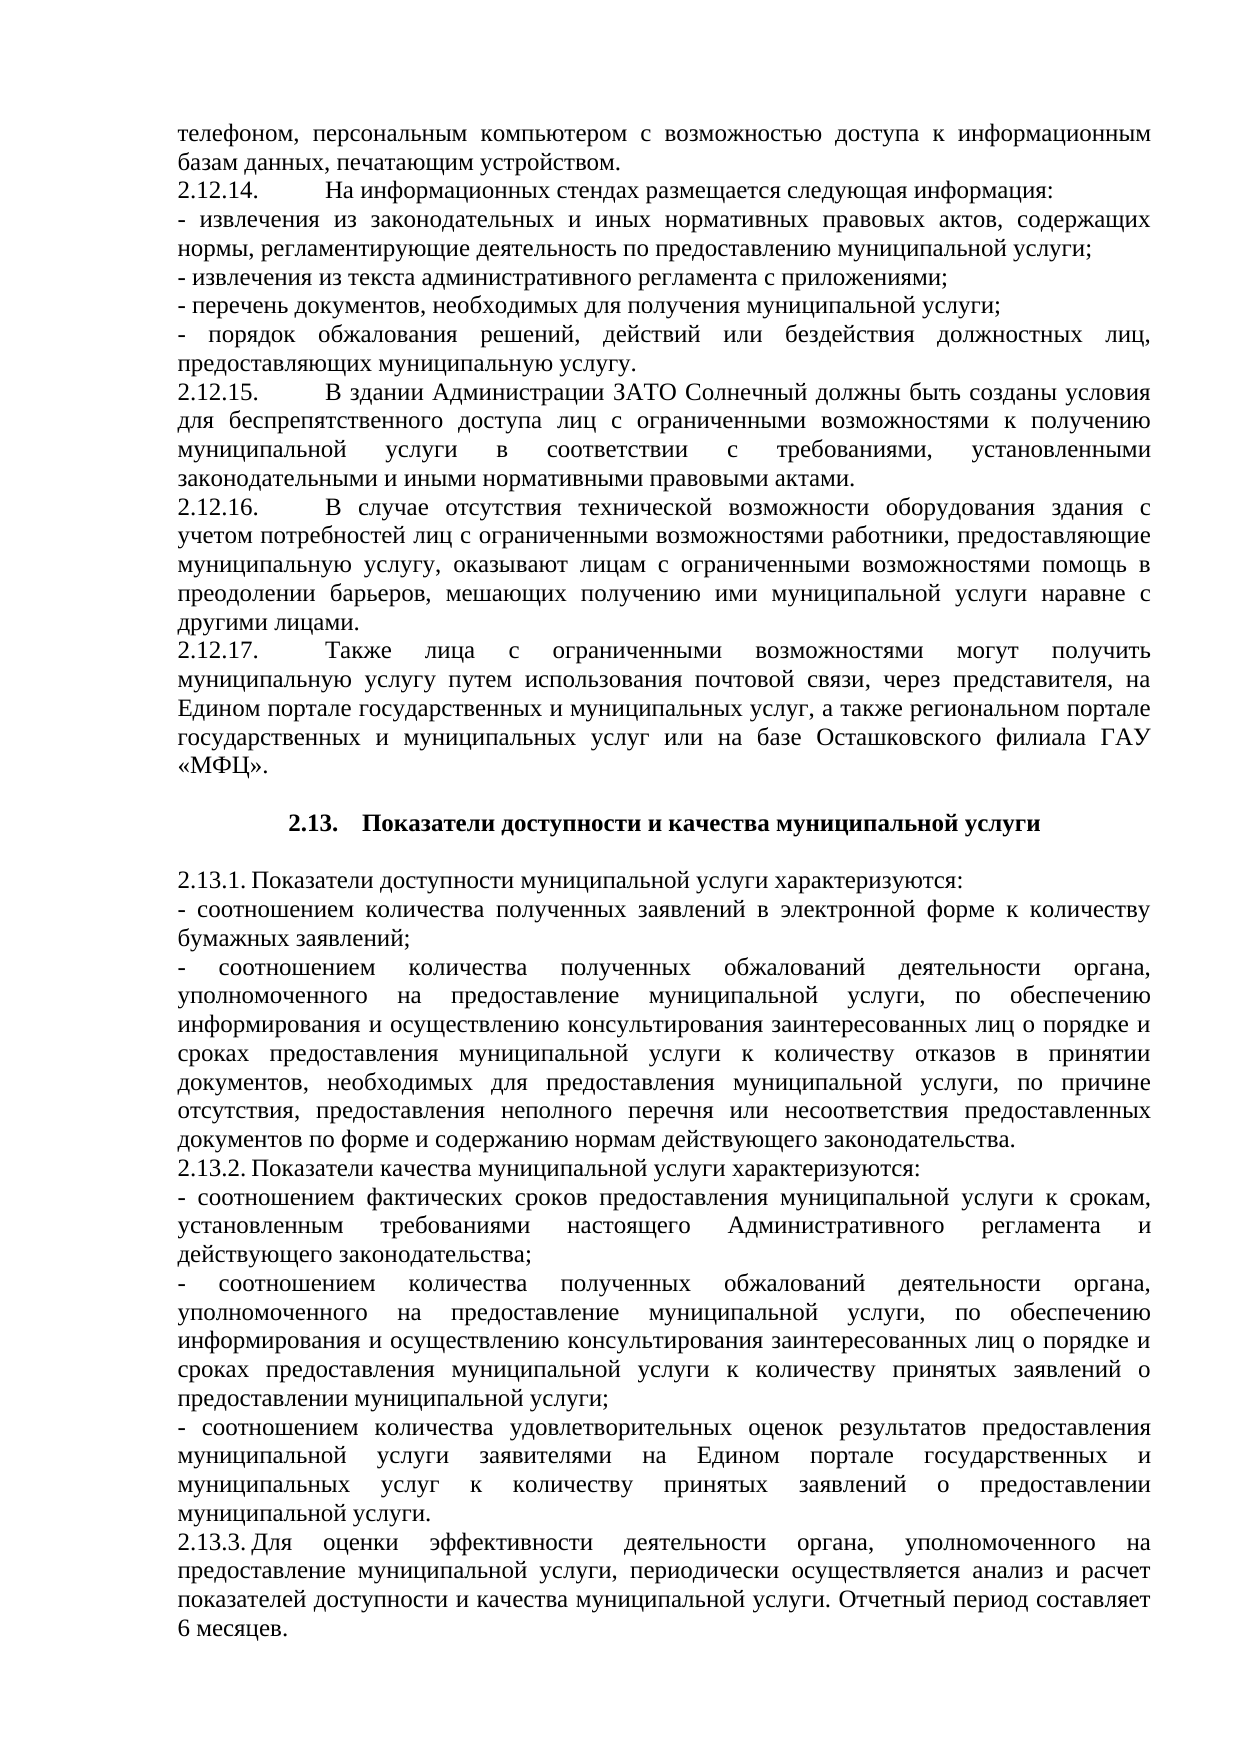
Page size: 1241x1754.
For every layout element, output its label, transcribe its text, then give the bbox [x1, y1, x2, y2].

list В случае отсутствия технической возможности оборудования здания с учетом потребностей лиц с ограниченными возможностями работники, предоставляющие муниципальную услугу, оказывают лицам с ограниченными возможностями помощь в преодолении барьеров, мешающих получению ими муниципальной услуги наравне с другими лицами. [177, 492, 1152, 636]
list Также лица с ограниченными возможностями могут получить муниципальную услугу путем использования почтовой связи, через представителя, на Едином портале государственных и муниципальных услуг, а также региональном портале государственных и муниципальных услуг или на базе Осташковского филиала ГАУ «МФЦ». [177, 636, 1152, 779]
text - соотношением фактических сроков предоставления муниципальной услуги к срокам, установленным требованиями настоящего Административного регламента и действующего законодательства; [177, 1182, 1152, 1268]
list Показатели доступности и качества муниципальной услуги [177, 808, 1152, 837]
list В здании Администрации ЗАТО Солнечный должны быть созданы условия для беспрепятственного доступа лиц с ограниченными возможностями к получению муниципальной услуги в соответствии с требованиями, установленными законодательными и иными нормативными правовыми актами. [177, 377, 1152, 492]
list На информационных стендах размещается следующая информация: [177, 176, 1152, 204]
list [177, 118, 1152, 176]
text - соотношением количества удовлетворительных оценок результатов предоставления муниципальной услуги заявителями на Едином портале государственных и муниципальных услуг к количеству принятых заявлений о предоставлении муниципальной услуги. [177, 1412, 1152, 1527]
text - соотношением количества полученных обжалований деятельности органа, уполномоченного на предоставление муниципальной услуги, по обеспечению информирования и осуществлению консультирования заинтересованных лиц о порядке и сроках предоставления муниципальной услуги к количеству принятых заявлений о предоставлении муниципальной услуги; [177, 1268, 1152, 1412]
text - извлечения из законодательных и иных нормативных правовых актов, содержащих нормы, регламентирующие деятельность по предоставлению муниципальной услуги; [177, 204, 1152, 262]
text - порядок обжалования решений, действий или бездействия должностных лиц, предоставляющих муниципальную услугу. [177, 319, 1152, 377]
text - извлечения из текста административного регламента с приложениями; [177, 262, 1152, 291]
text - соотношением количества полученных обжалований деятельности органа, уполномоченного на предоставление муниципальной услуги, по обеспечению информирования и осуществлению консультирования заинтересованных лиц о порядке и сроках предоставления муниципальной услуги к количеству отказов в принятии документов, необходимых для предоставления муниципальной услуги, по причине отсутствия, предоставления неполного перечня или несоответствия предоставленных документов по форме и содержанию нормам действующего законодательства. [177, 952, 1152, 1153]
text - перечень документов, необходимых для получения муниципальной услуги; [177, 291, 1152, 319]
list Показатели качества муниципальной услуги характеризуются: [177, 1153, 1152, 1182]
list Показатели доступности муниципальной услуги характеризуются: [177, 866, 1152, 894]
text - соотношением количества полученных заявлений в электронной форме к количеству бумажных заявлений; [177, 894, 1152, 952]
list Для оценки эффективности деятельности органа, уполномоченного на предоставление муниципальной услуги, периодически осуществляется анализ и расчет показателей доступности и качества муниципальной услуги. Отчетный период составляет 6 месяцев. [177, 1527, 1152, 1642]
